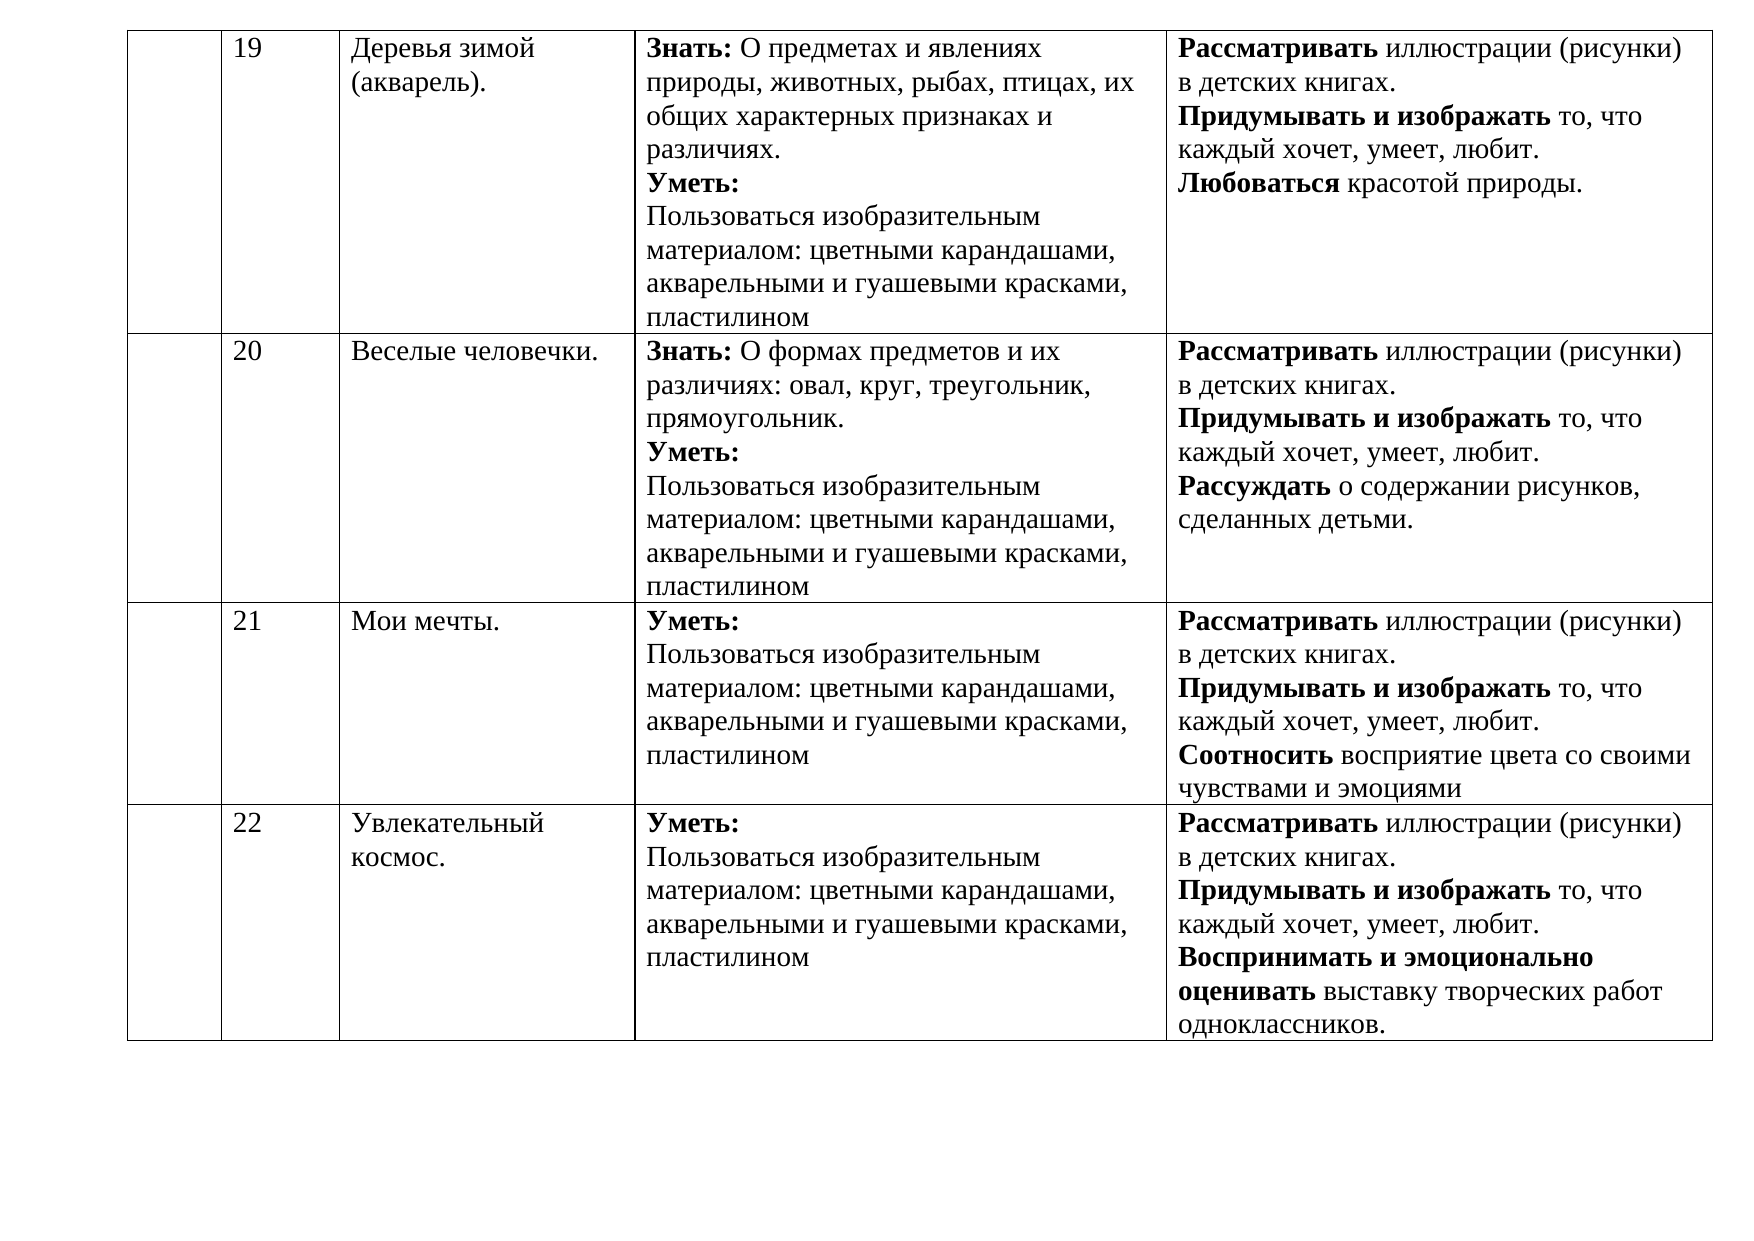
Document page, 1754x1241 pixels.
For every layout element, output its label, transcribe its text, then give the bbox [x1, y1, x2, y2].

table_cell 19 [222, 31, 339, 332]
table_cell 21 [222, 603, 339, 804]
table_cell Мои мечты. [340, 603, 634, 804]
table_cell Рассматривать иллюстрации (рисунки) в детских книгах. Придумывать и изображать то, что каждый хочет, умеет, любит. Соотносить восприятие цвета со своими чувствами и эмоциями [1167, 603, 1712, 804]
table_cell Рассматривать иллюстрации (рисунки) в детских книгах. Придумывать и изображать то, что каждый хочет, умеет, любит. Любоваться красотой природы. [1167, 31, 1712, 332]
table_cell [128, 31, 221, 332]
table_cell Рассматривать иллюстрации (рисунки) в детских книгах. Придумывать и изображать то, что каждый хочет, умеет, любит. Воспринимать и эмоционально оценивать выставку творческих работ одноклассников. [1167, 805, 1712, 1040]
table_cell 20 [222, 334, 339, 602]
table_cell Знать: О формах предметов и их различиях: овал, круг, треугольник, прямоугольник. Уметь: Пользоваться изобразительным материалом: цветными карандашами, акварельными и гуашевыми красками, пластилином [636, 334, 1166, 602]
table_cell Уметь: Пользоваться изобразительным материалом: цветными карандашами, акварельными и гуашевыми красками, пластилином [636, 805, 1166, 1040]
table_cell Деревья зимой (акварель). [340, 31, 634, 332]
table_cell [128, 805, 221, 1040]
table_cell [128, 603, 221, 804]
table_cell Уметь: Пользоваться изобразительным материалом: цветными карандашами, акварельными и гуашевыми красками, пластилином [636, 603, 1166, 804]
table_cell 22 [222, 805, 339, 1040]
table_cell Веселые человечки. [340, 334, 634, 602]
table_cell Рассматривать иллюстрации (рисунки) в детских книгах. Придумывать и изображать то, что каждый хочет, умеет, любит. Рассуждать о содержании рисунков, сделанных детьми. [1167, 334, 1712, 602]
table_cell Знать: О предметах и явлениях природы, животных, рыбах, птицах, их общих характерных признаках и различиях. Уметь: Пользоваться изобразительным материалом: цветными карандашами, акварельными и гуашевыми красками, пластилином [636, 31, 1166, 332]
table_cell Увлекательный космос. [340, 805, 634, 1040]
table_cell [128, 334, 221, 602]
